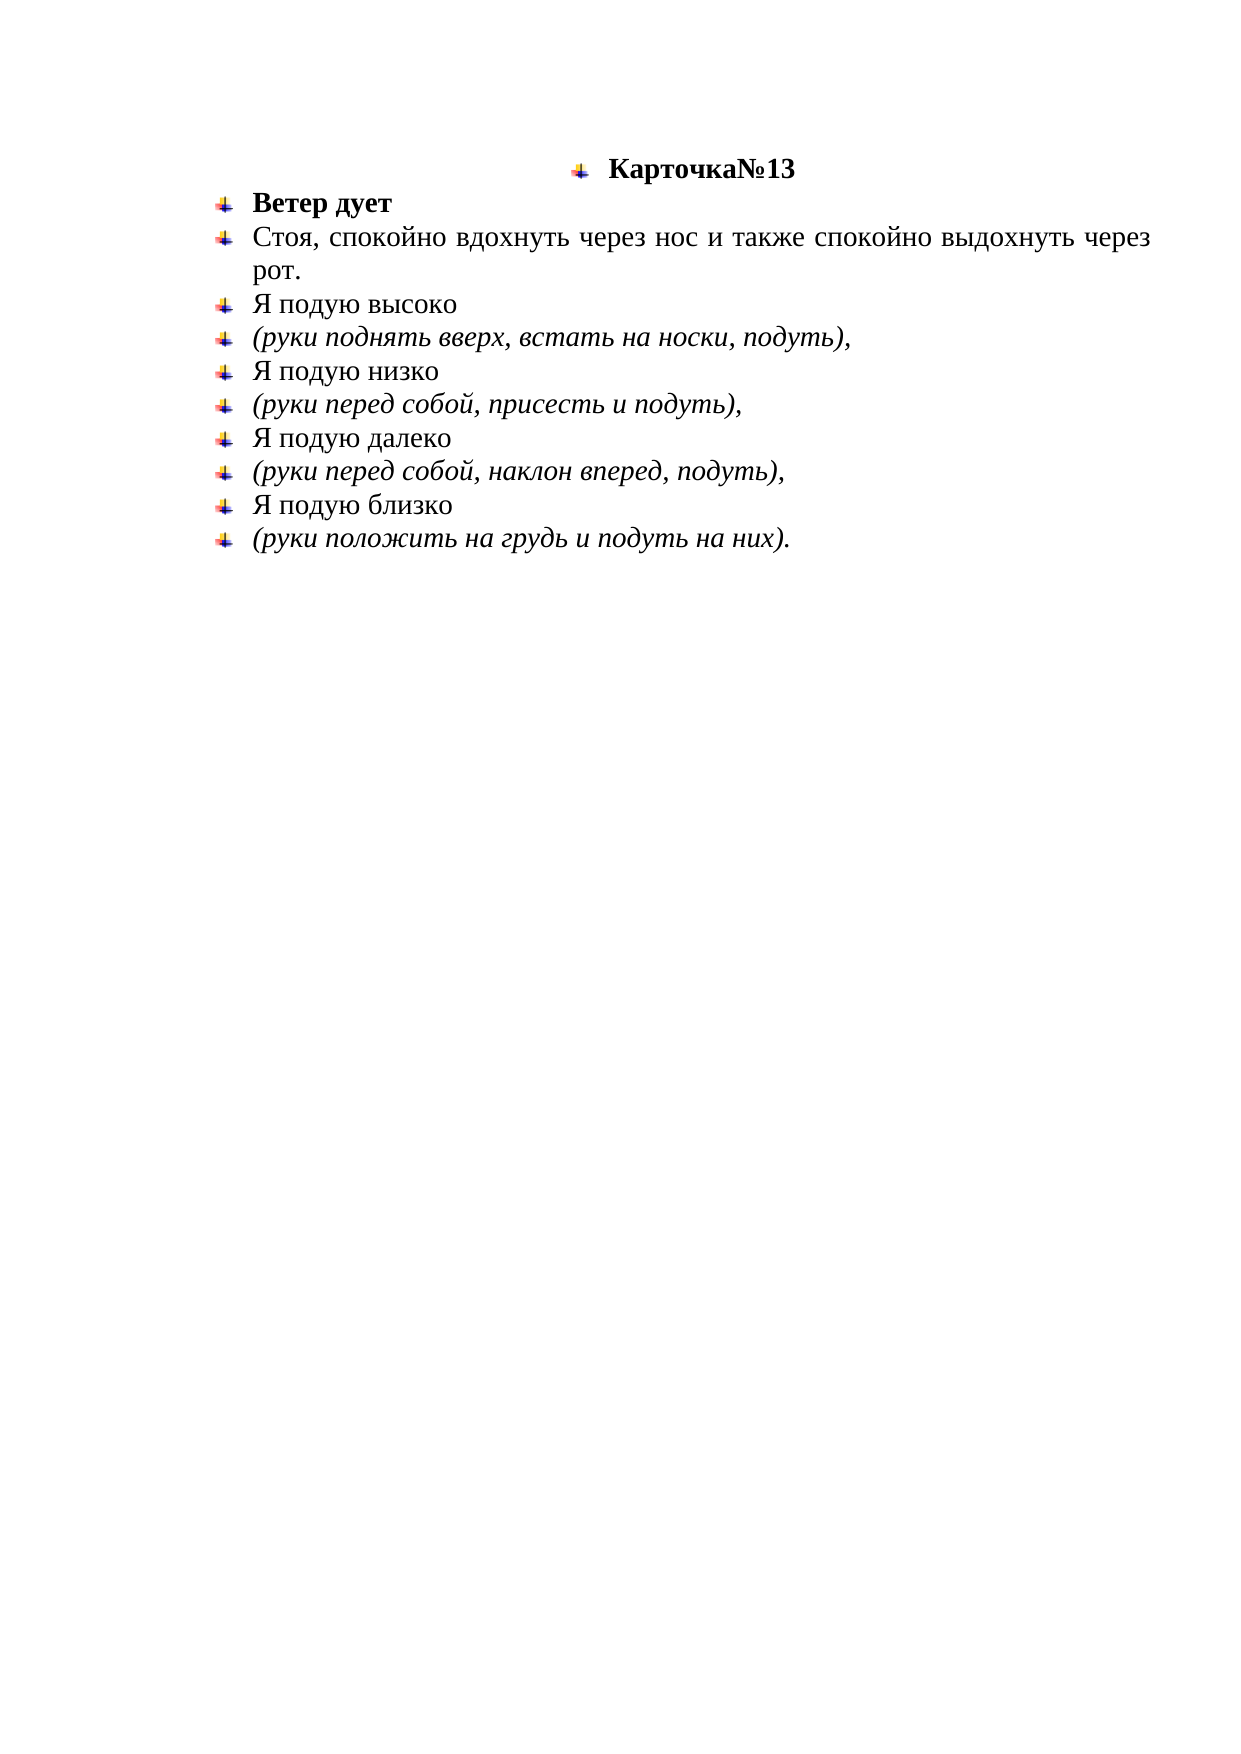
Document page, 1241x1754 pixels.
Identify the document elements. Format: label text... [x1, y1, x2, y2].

picture [215, 229, 233, 246]
list (руки поднять вверх, встать на носки, подуть), [215, 319, 1152, 353]
picture [571, 162, 589, 179]
list Карточка№13 [215, 152, 1152, 185]
picture [215, 430, 233, 448]
picture [215, 531, 233, 548]
list (руки перед собой, наклон вперед, подуть), [215, 453, 1152, 487]
list Я подую высоко [215, 286, 1152, 319]
picture [215, 397, 233, 414]
list Ветер дует [215, 185, 1152, 219]
list (руки перед собой, присесть и подуть), [215, 386, 1152, 420]
picture [215, 497, 233, 515]
list (руки положить на грудь и подуть на них). [215, 521, 1152, 554]
list Стоя, спокойно вдохнуть через нос и также спокойно выдохнуть через рот. [215, 219, 1152, 286]
picture [215, 464, 233, 481]
list Я подую далеко [215, 420, 1152, 453]
list Я подую близко [215, 487, 1152, 521]
picture [215, 296, 233, 314]
picture [215, 330, 233, 347]
picture [215, 195, 233, 213]
picture [215, 363, 233, 381]
list Я подую низко [215, 353, 1152, 386]
